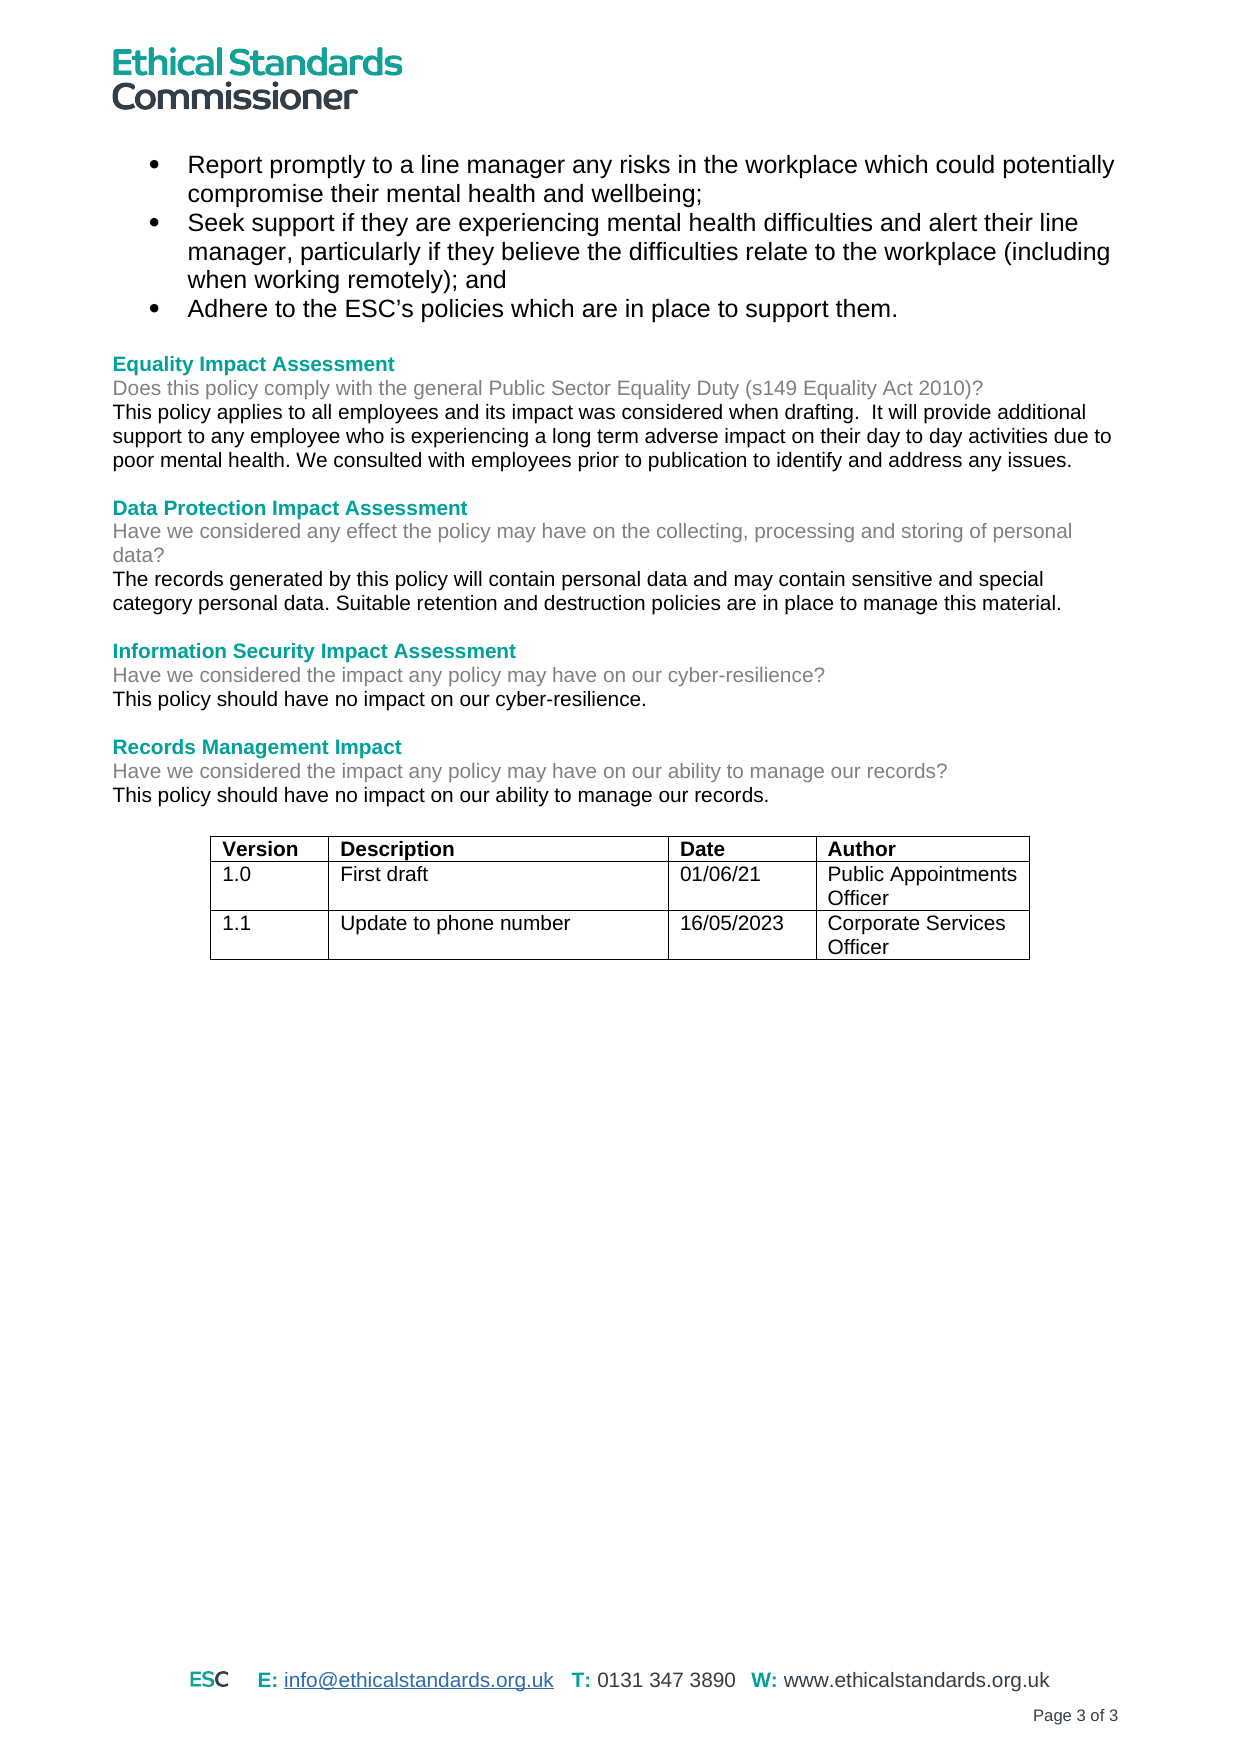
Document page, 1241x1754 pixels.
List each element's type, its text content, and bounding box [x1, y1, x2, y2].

table_cell 1.0 [211, 862, 328, 909]
table_cell Update to phone number [329, 911, 668, 958]
text Information Security Impact Assessment [112, 639, 1128, 663]
text Equality Impact Assessment [112, 352, 1128, 376]
table_header Version [211, 837, 328, 861]
table_cell Corporate Services Officer [817, 911, 1029, 958]
text This policy should have no impact on our cyber-resilience. [112, 687, 1128, 711]
table_header Date [669, 837, 816, 861]
picture [190, 1671, 229, 1687]
list Seek support if they are experiencing mental health difficulties and alert their line manager, particularly if they believe the difficulties relate to the workplace (including when working remotely); and [150, 208, 1128, 294]
table_cell First draft [329, 862, 668, 909]
text Does this policy comply with the general Public Sector Equality Duty (s149 Equality Act 2010)? [112, 376, 1128, 399]
picture [112, 47, 403, 110]
text This policy should have no impact on our ability to manage our records. [112, 783, 1128, 807]
table_cell 16/05/2023 [669, 911, 816, 958]
list Report promptly to a line manager any risks in the workplace which could potentially compromise their mental health and wellbeing; [150, 150, 1128, 208]
text The records generated by this policy will contain personal data and may contain sensitive and special category personal data. Suitable retention and destruction policies are in place to manage this material. [112, 567, 1128, 615]
table_cell 01/06/21 [669, 862, 816, 909]
list Adhere to the ESC’s policies which are in place to support them. [150, 294, 1128, 323]
text Data Protection Impact Assessment [112, 495, 1128, 519]
text Have we considered any effect the policy may have on the collecting, processing and storing of personal data? [112, 519, 1128, 567]
table_cell Public Appointments Officer [817, 862, 1029, 909]
text This policy applies to all employees and its impact was considered when drafting. It will provide additional support to any employee who is experiencing a long term adverse impact on their day to day activities due to poor mental health. We consulted with employees prior to publication to identify and address any issues. [112, 399, 1128, 471]
table_header Description [329, 837, 668, 861]
table_cell 1.1 [211, 911, 328, 958]
text Records Management Impact [112, 735, 1128, 759]
table_header Author [817, 837, 1029, 861]
text Have we considered the impact any policy may have on our cyber-resilience? [112, 663, 1128, 687]
text Have we considered the impact any policy may have on our ability to manage our records? [112, 759, 1128, 783]
